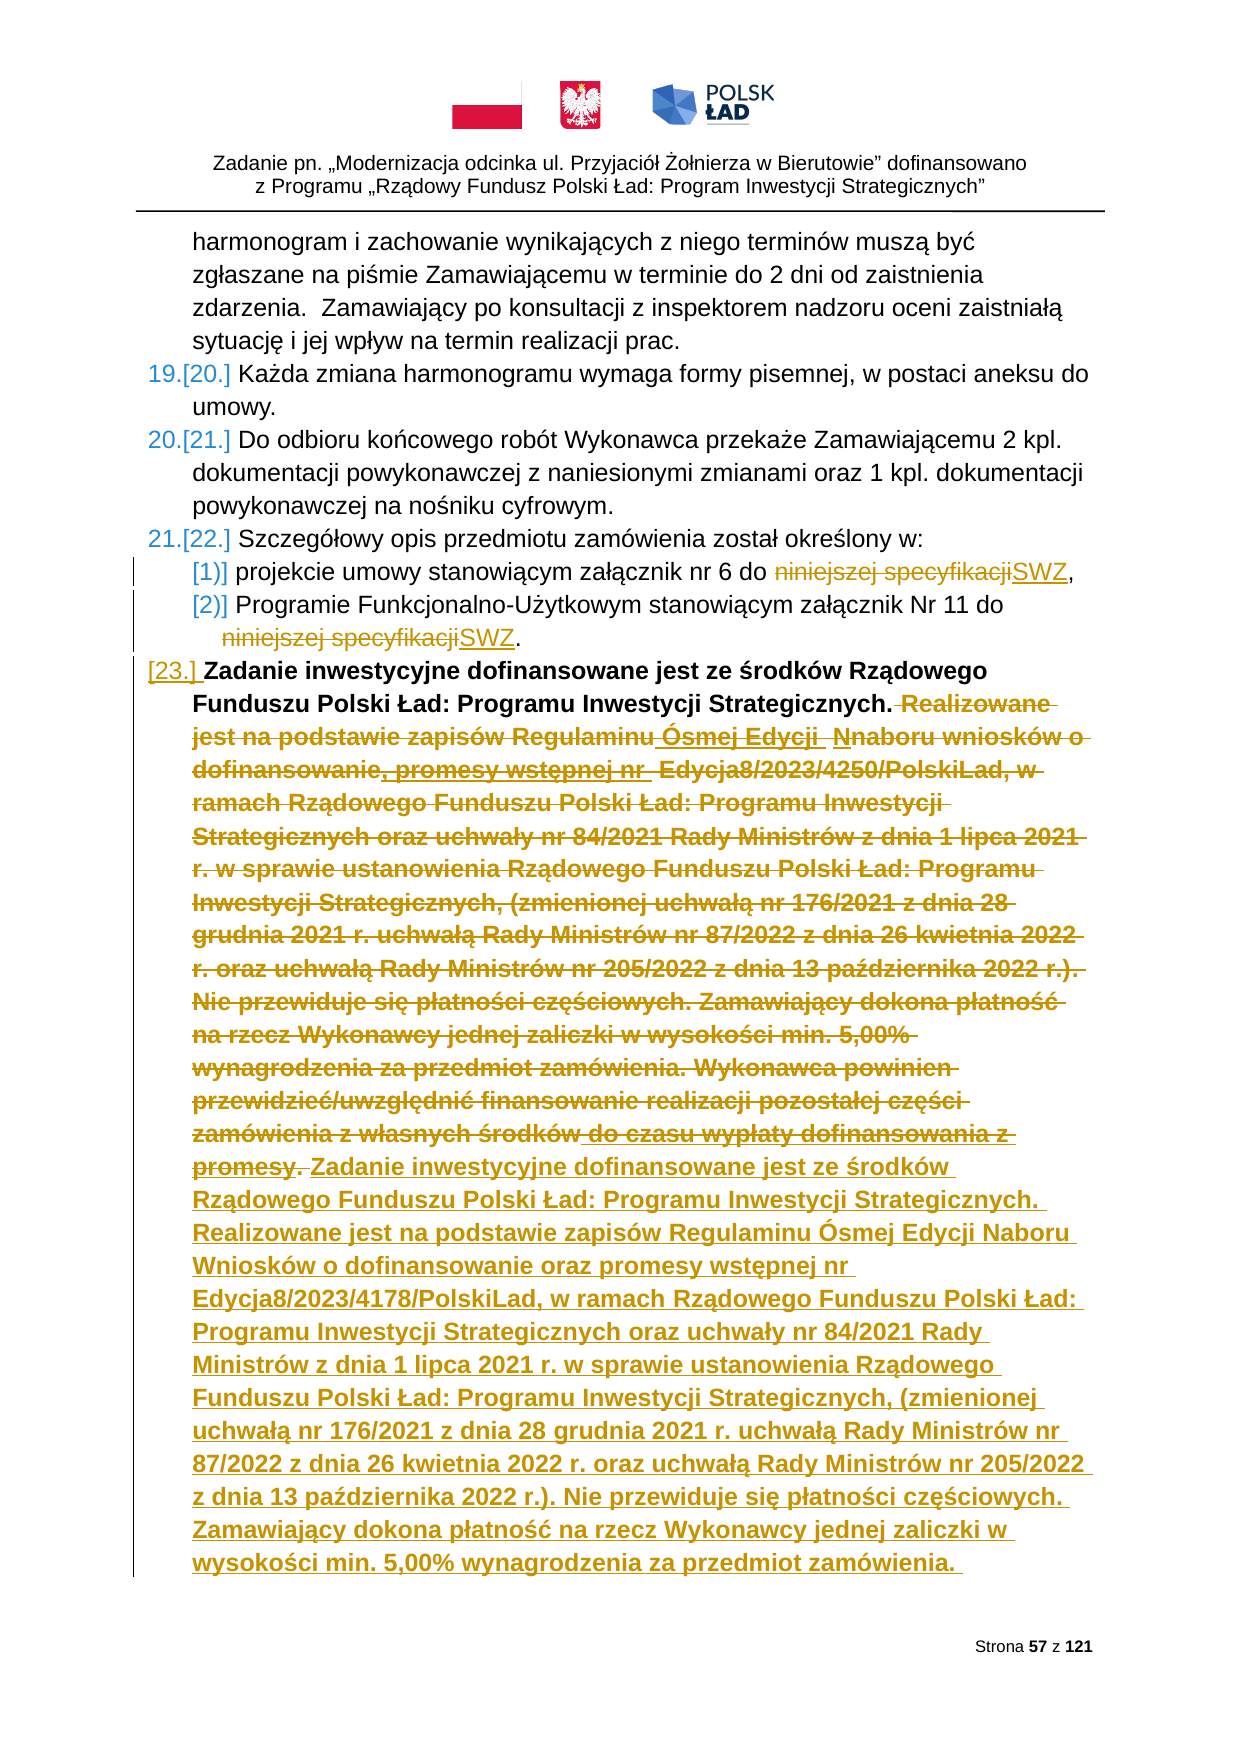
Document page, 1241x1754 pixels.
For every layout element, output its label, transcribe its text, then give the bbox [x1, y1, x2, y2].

list Programie Funkcjonalno-Użytkowym stanowiącym załącznik Nr 11 do . [192, 590, 1093, 652]
list Każda zmiana harmonogramu wymaga formy pisemnej, w postaci aneksu do umowy. [148, 359, 1093, 421]
list Do odbioru końcowego robót Wykonawca przekaże Zamawiającemu 2 kpl. dokumentacji powykonawczej z naniesionymi zmianami oraz 1 kpl. dokumentacji powykonawczej na nośniku cyfrowym. [148, 425, 1093, 520]
list Szczegółowy opis przedmiotu zamówienia został określony w: [148, 524, 1093, 553]
picture [450, 81, 600, 129]
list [148, 227, 1093, 355]
picture [652, 84, 774, 125]
list projekcie umowy stanowiącym załącznik nr 6 do , [192, 557, 1093, 586]
